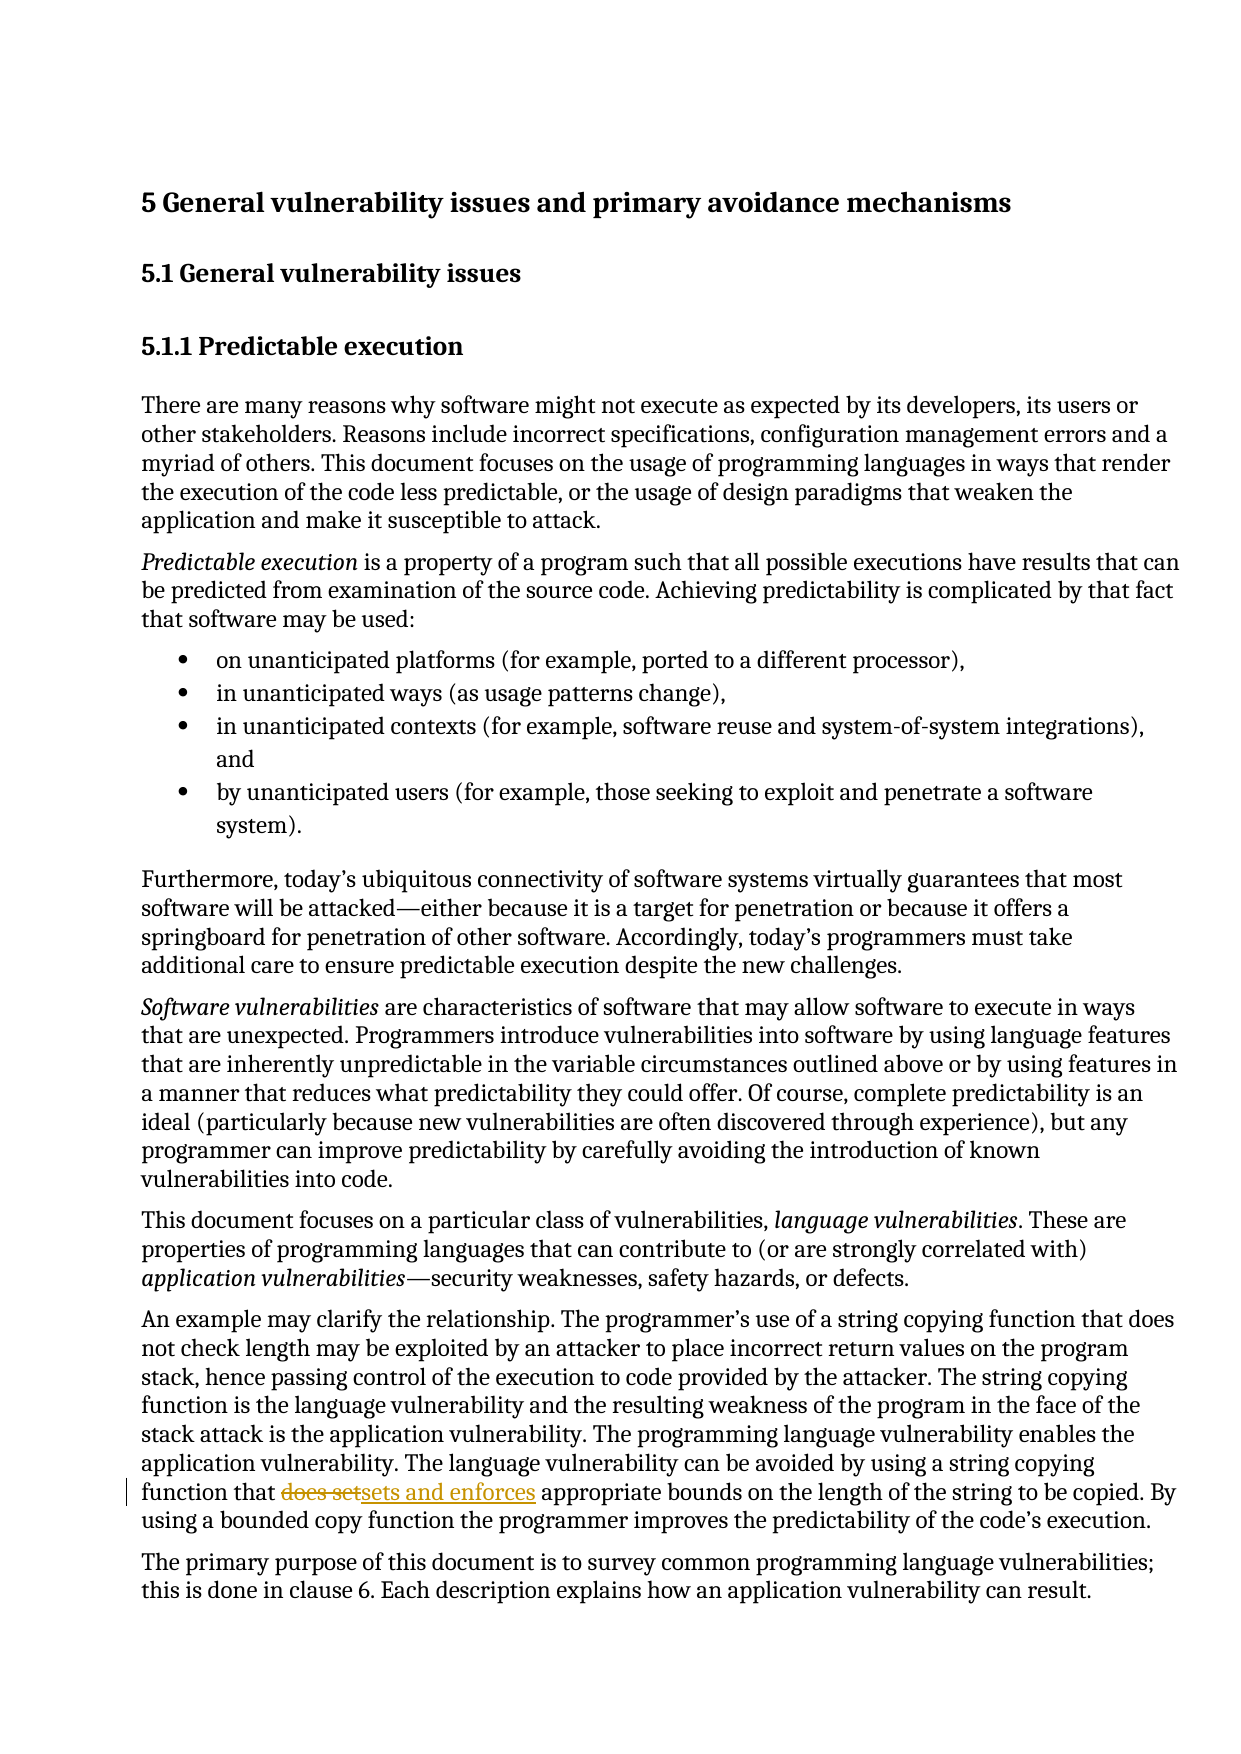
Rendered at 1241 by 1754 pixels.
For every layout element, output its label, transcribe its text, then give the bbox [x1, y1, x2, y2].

text An example may clarify the relationship. The programmer’s use of a string copying function that does not check length may be exploited by an attacker to place incorrect return values on the program stack, hence passing control of the execution to code provided by the attacker. The string copying function is the language vulnerability and the resulting weakness of the program in the face of the stack attack is the application vulnerability. The programming language vulnerability enables the application vulnerability. The language vulnerability can be avoided by using a string copying function that appropriate bounds on the length of the string to be copied. By using a bounded copy function the programmer improves the predictability of the code’s execution. [141, 1305, 1182, 1535]
text Software vulnerabilities are characteristics of software that may allow software to execute in ways that are unexpected. Programmers introduce vulnerabilities into software by using language features that are inherently unpredictable in the variable circumstances outlined above or by using features in a manner that reduces what predictability they could offer. Of course, complete predictability is an ideal (particularly because new vulnerabilities are often discovered through experience), but any programmer can improve predictability by carefully avoiding the introduction of known vulnerabilities into code. [141, 993, 1182, 1194]
list in unanticipated contexts (for example, software reuse and system-of-system integrations), and [178, 712, 1182, 774]
list by unanticipated users (for example, those seeking to exploit and penetrate a software system). [178, 778, 1182, 840]
subtitle 5.1.1 Predictable execution [141, 331, 1182, 362]
text There are many reasons why software might not execute as expected by its developers, its users or other stakeholders. Reasons include incorrect specifications, configuration management errors and a myriad of others. This document focuses on the usage of programming languages in ways that render the execution of the code less predictable, or the usage of design paradigms that weaken the application and make it susceptible to attack. [141, 391, 1182, 535]
text This document focuses on a particular class of vulnerabilities, language vulnerabilities. These are properties of programming languages that can contribute to (or are strongly correlated with) application vulnerabilities—security weaknesses, safety hazards, or defects. [141, 1206, 1182, 1293]
subtitle 5.1 General vulnerability issues [141, 258, 1182, 289]
text Predictable execution is a property of a program such that all possible executions have results that can be predicted from examination of the source code. Achieving predictability is complicated by that fact that software may be used: [141, 547, 1182, 634]
list on unanticipated platforms (for example, ported to a different processor), [178, 646, 1182, 675]
text The primary purpose of this document is to survey common programming language vulnerabilities; this is done in clause 6. Each description explains how an application vulnerability can result. [141, 1548, 1182, 1605]
list in unanticipated ways (as usage patterns change), [178, 679, 1182, 708]
subtitle 5 General vulnerability issues and primary avoidance mechanisms [141, 186, 1182, 219]
text Furthermore, today’s ubiquitous connectivity of software systems virtually guarantees that most software will be attacked—either because it is a target for penetration or because it offers a springboard for penetration of other software. Accordingly, today’s programmers must take additional care to ensure predictable execution despite the new challenges. [141, 865, 1182, 980]
